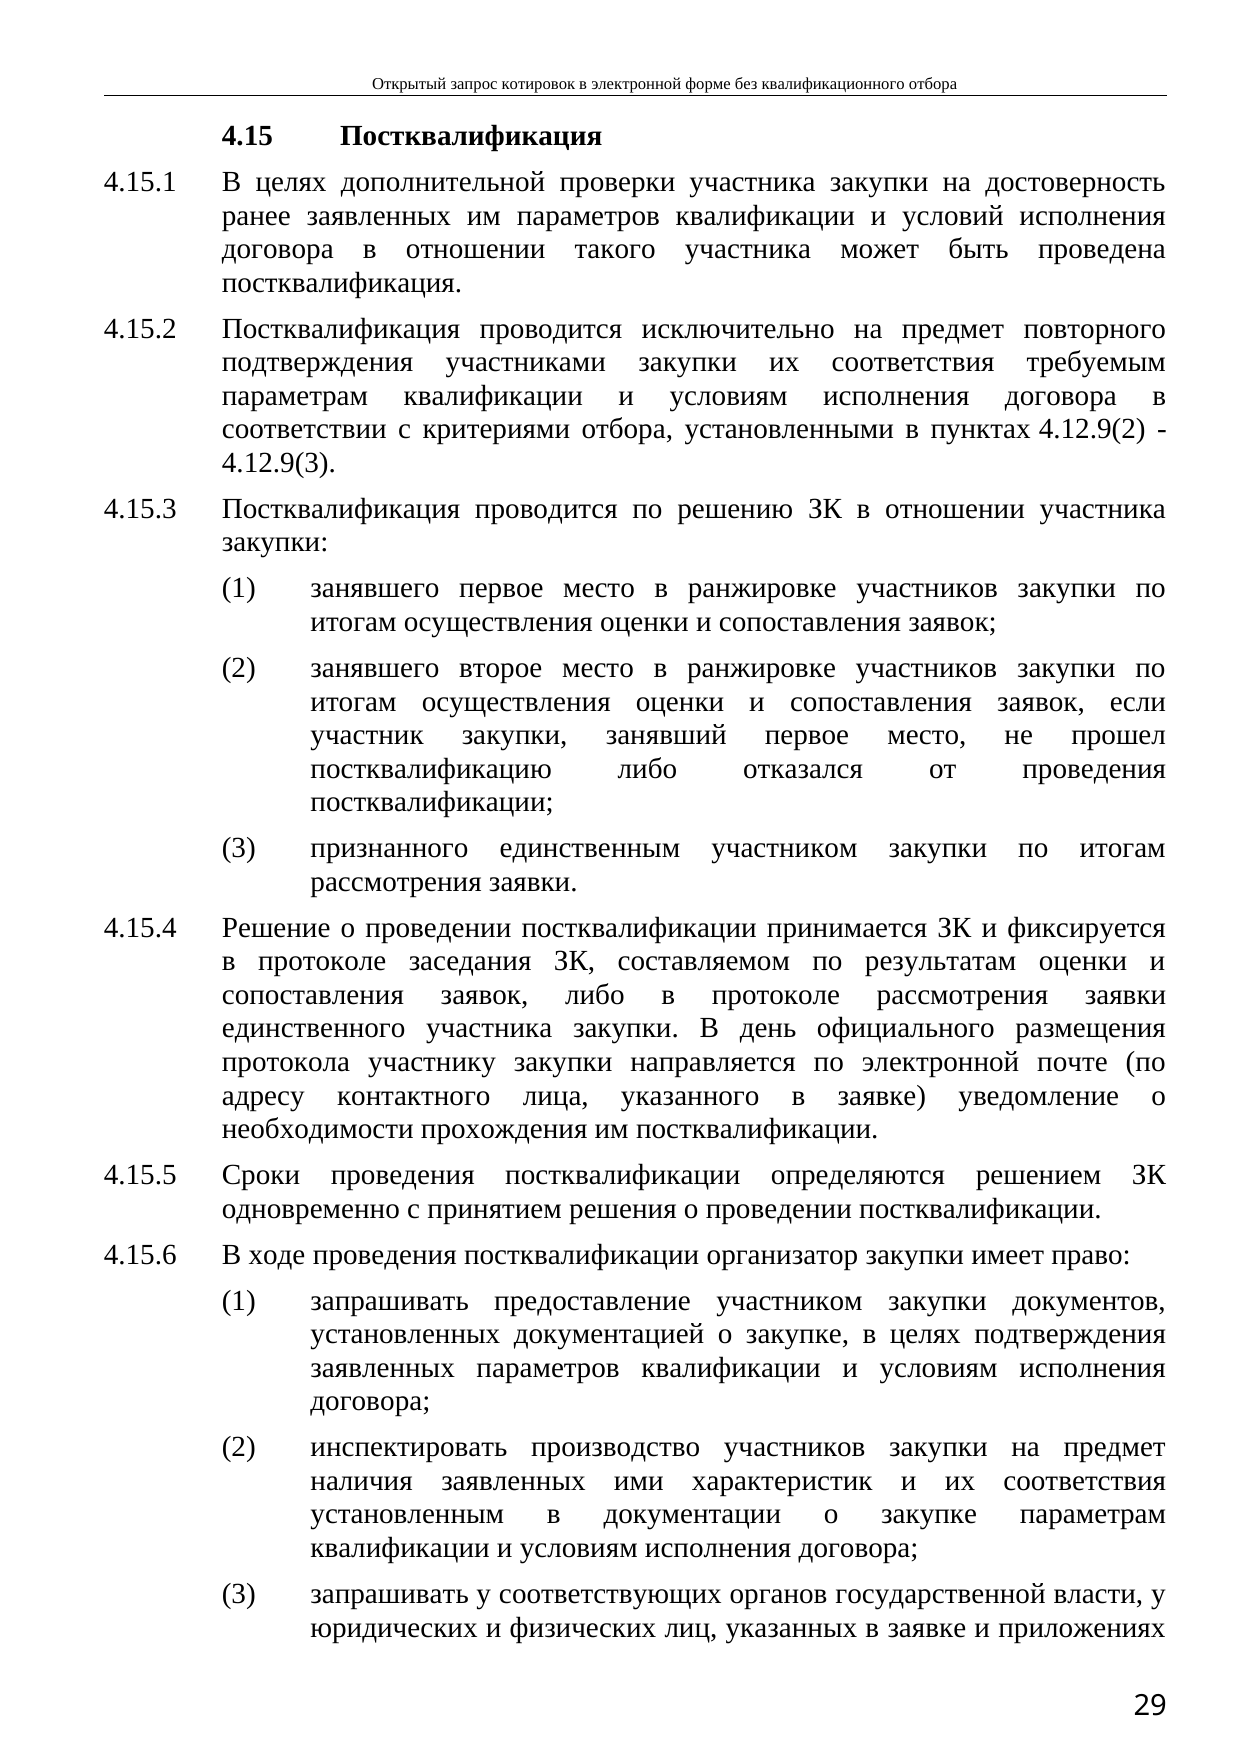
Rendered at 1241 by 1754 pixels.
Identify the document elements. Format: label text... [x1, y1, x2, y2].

list Решение о проведении постквалификации принимается ЗК и фиксируется в протоколе заседания ЗК, составляемом по результатам оценки и сопоставления заявок, либо в протоколе рассмотрения заявки единственного участника закупки. В день официального размещения протокола участнику закупки направляется по электронной почте (по адресу контактного лица, указанного в заявке) уведомление о необходимости прохождения им постквалификации. [103, 910, 1167, 1145]
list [222, 1576, 1167, 1643]
list запрашивать предоставление участником закупки документов, установленных документацией о закупке, в целях подтверждения заявленных параметров квалификации и условиям исполнения договора; [222, 1283, 1167, 1417]
list занявшего второе место в ранжировке участников закупки по итогам осуществления оценки и сопоставления заявок, если участник закупки, занявший первое место, не прошел постквалификацию либо отказался от проведения постквалификации; [222, 650, 1167, 818]
list инспектировать производство участников закупки на предмет наличия заявленных ими характеристик и их соответствия установленным в документации о закупке параметрам квалификации и условиям исполнения договора; [222, 1429, 1167, 1564]
list признанного единственным участником закупки по итогам рассмотрения заявки. [222, 830, 1167, 897]
list занявшего первое место в ранжировке участников закупки по итогам осуществления оценки и сопоставления заявок; [222, 571, 1167, 638]
list Постквалификация [222, 118, 1167, 152]
list Постквалификация проводится исключительно на предмет повторного подтверждения участниками закупки их соответствия требуемым параметрам квалификации и условиям исполнения договора в соответствии с критериями отбора, установленными в пунктах 4.12.9(2) -4.12.9(3). [103, 311, 1167, 478]
list Постквалификация проводится по решению ЗК в отношении участника закупки: [103, 491, 1167, 558]
list Сроки проведения постквалификации определяются решением ЗК одновременно с принятием решения о проведении постквалификации. [103, 1157, 1167, 1224]
list В целях дополнительной проверки участника закупки на достоверность ранее заявленных им параметров квалификации и условий исполнения договора в отношении такого участника может быть проведена постквалификация. [103, 164, 1167, 298]
list В ходе проведения постквалификации организатор закупки имеет право: [103, 1237, 1167, 1270]
